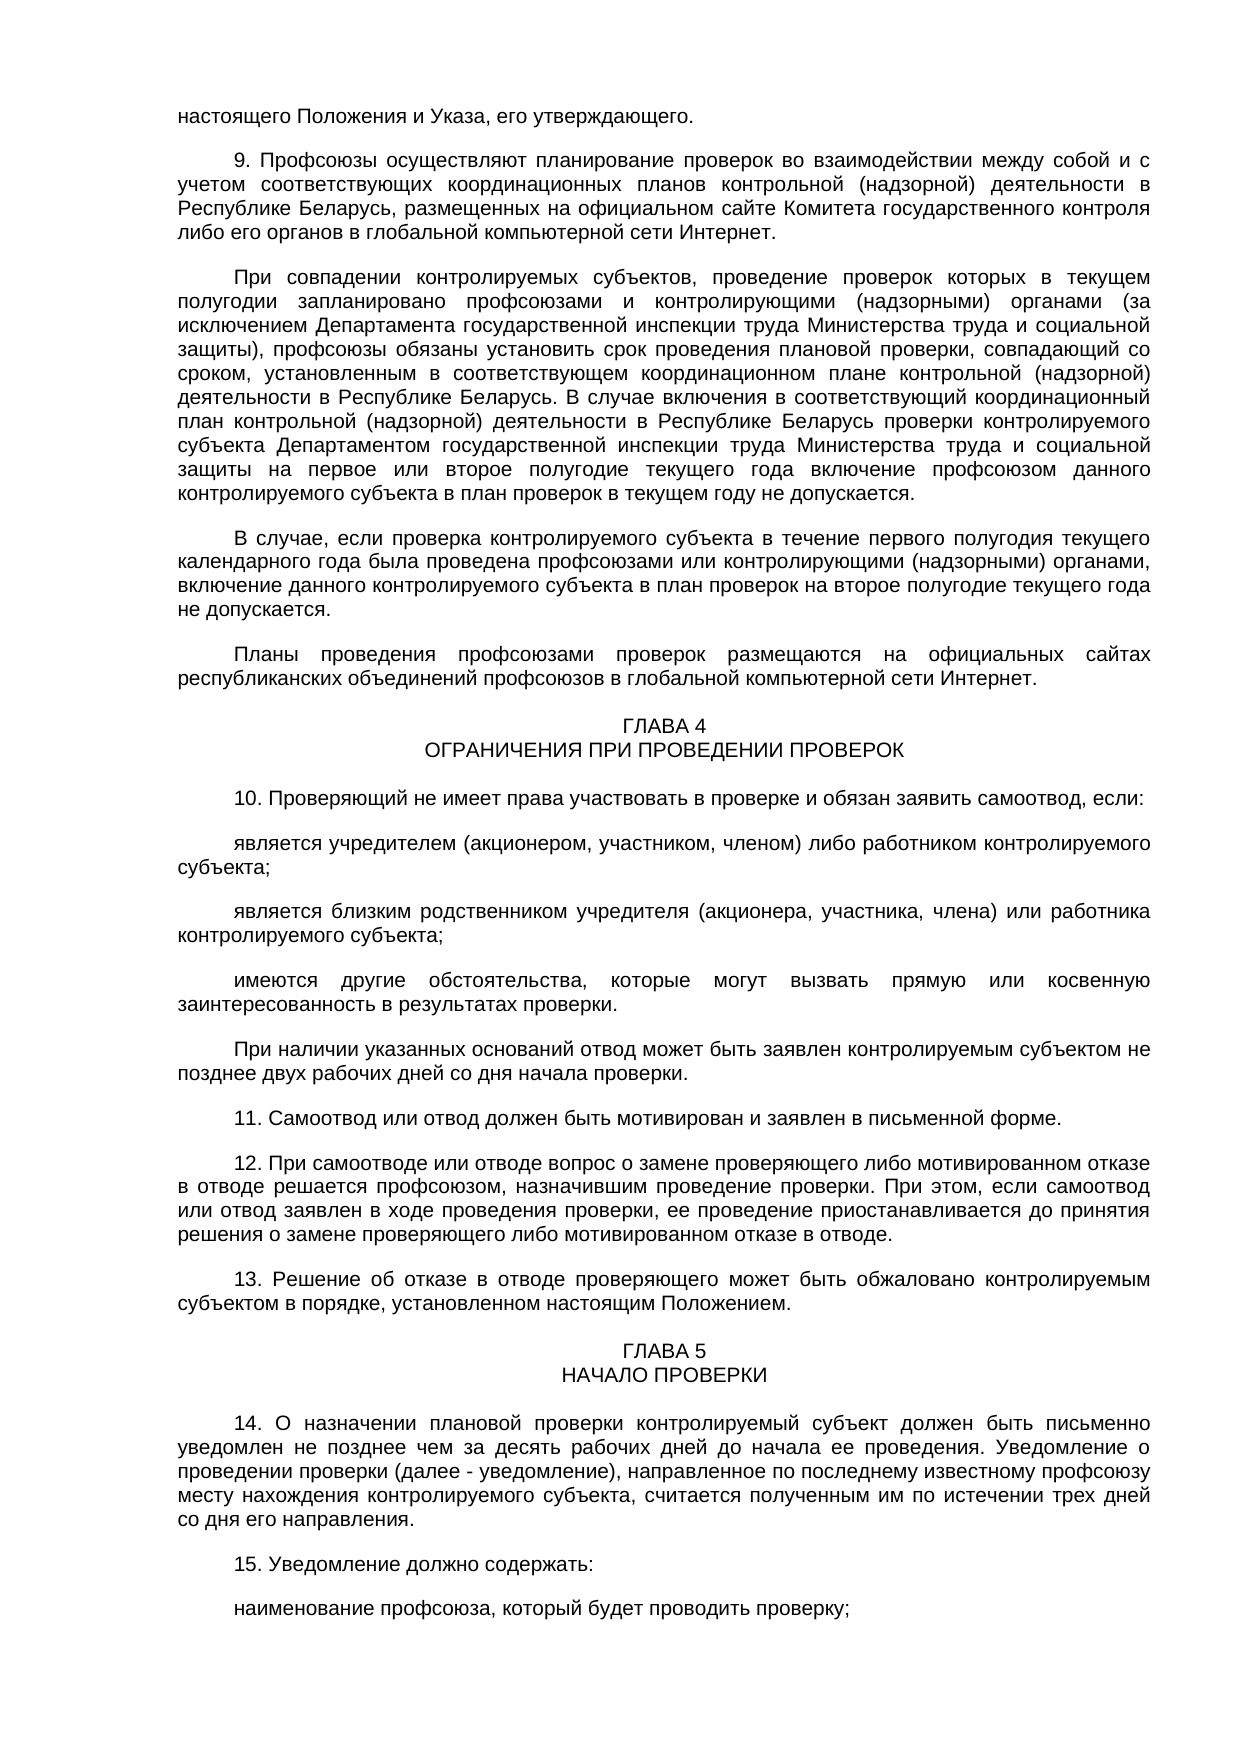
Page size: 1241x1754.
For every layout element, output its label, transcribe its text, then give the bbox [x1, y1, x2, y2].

text Планы проведения профсоюзами проверок размещаются на официальных сайтах республиканских объединений профсоюзов в глобальной компьютерной сети Интернет. [177, 642, 1152, 690]
text ГЛАВА 5 [177, 1339, 1152, 1363]
text НАЧАЛО ПРОВЕРКИ [177, 1363, 1152, 1387]
text 9. Профсоюзы осуществляют планирование проверок во взаимодействии между собой и с учетом соответствующих координационных планов контрольной (надзорной) деятельности в Республике Беларусь, размещенных на официальном сайте Комитета государственного контроля либо его органов в глобальной компьютерной сети Интернет. [177, 148, 1152, 244]
text является учредителем (акционером, участником, членом) либо работником контролируемого субъекта; [177, 831, 1152, 878]
text 10. Проверяющий не имеет права участвовать в проверке и обязан заявить самоотвод, если: [177, 786, 1152, 810]
text 12. При самоотводе или отводе вопрос о замене проверяющего либо мотивированном отказе в отводе решается профсоюзом, назначившим проведение проверки. При этом, если самоотвод или отвод заявлен в ходе проведения проверки, ее проведение приостанавливается до принятия решения о замене проверяющего либо мотивированном отказе в отводе. [177, 1150, 1152, 1246]
text При совпадении контролируемых субъектов, проведение проверок которых в текущем полугодии запланировано профсоюзами и контролирующими (надзорными) органами (за исключением Департамента государственной инспекции труда Министерства труда и социальной защиты), профсоюзы обязаны установить срок проведения плановой проверки, совпадающий со сроком, установленным в соответствующем координационном плане контрольной (надзорной) деятельности в Республике Беларусь. В случае включения в соответствующий координационный план контрольной (надзорной) деятельности в Республике Беларусь проверки контролируемого субъекта Департаментом государственной инспекции труда Министерства труда и социальной защиты на первое или второе полугодие текущего года включение профсоюзом данного контролируемого субъекта в план проверок в текущем году не допускается. [177, 265, 1152, 504]
text имеются другие обстоятельства, которые могут вызвать прямую или косвенную заинтересованность в результатах проверки. [177, 968, 1152, 1016]
text является близким родственником учредителя (акционера, участника, члена) или работника контролируемого субъекта; [177, 899, 1152, 947]
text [177, 103, 1152, 127]
text 13. Решение об отказе в отводе проверяющего может быть обжаловано контролируемым субъектом в порядке, установленном настоящим Положением. [177, 1267, 1152, 1315]
text 14. О назначении плановой проверки контролируемый субъект должен быть письменно уведомлен не позднее чем за десять рабочих дней до начала ее проведения. Уведомление о проведении проверки (далее - уведомление), направленное по последнему известному профсоюзу месту нахождения контролируемого субъекта, считается полученным им по истечении трех дней со дня его направления. [177, 1411, 1152, 1531]
text 11. Самоотвод или отвод должен быть мотивирован и заявлен в письменной форме. [177, 1106, 1152, 1129]
text ОГРАНИЧЕНИЯ ПРИ ПРОВЕДЕНИИ ПРОВЕРОК [177, 738, 1152, 762]
text 15. Уведомление должно содержать: [177, 1551, 1152, 1575]
text наименование профсоюза, который будет проводить проверку; [177, 1596, 1152, 1620]
text В случае, если проверка контролируемого субъекта в течение первого полугодия текущего календарного года была проведена профсоюзами или контролирующими (надзорными) органами, включение данного контролируемого субъекта в план проверок на второе полугодие текущего года не допускается. [177, 525, 1152, 621]
text При наличии указанных оснований отвод может быть заявлен контролируемым субъектом не позднее двух рабочих дней со дня начала проверки. [177, 1037, 1152, 1085]
text ГЛАВА 4 [177, 714, 1152, 738]
